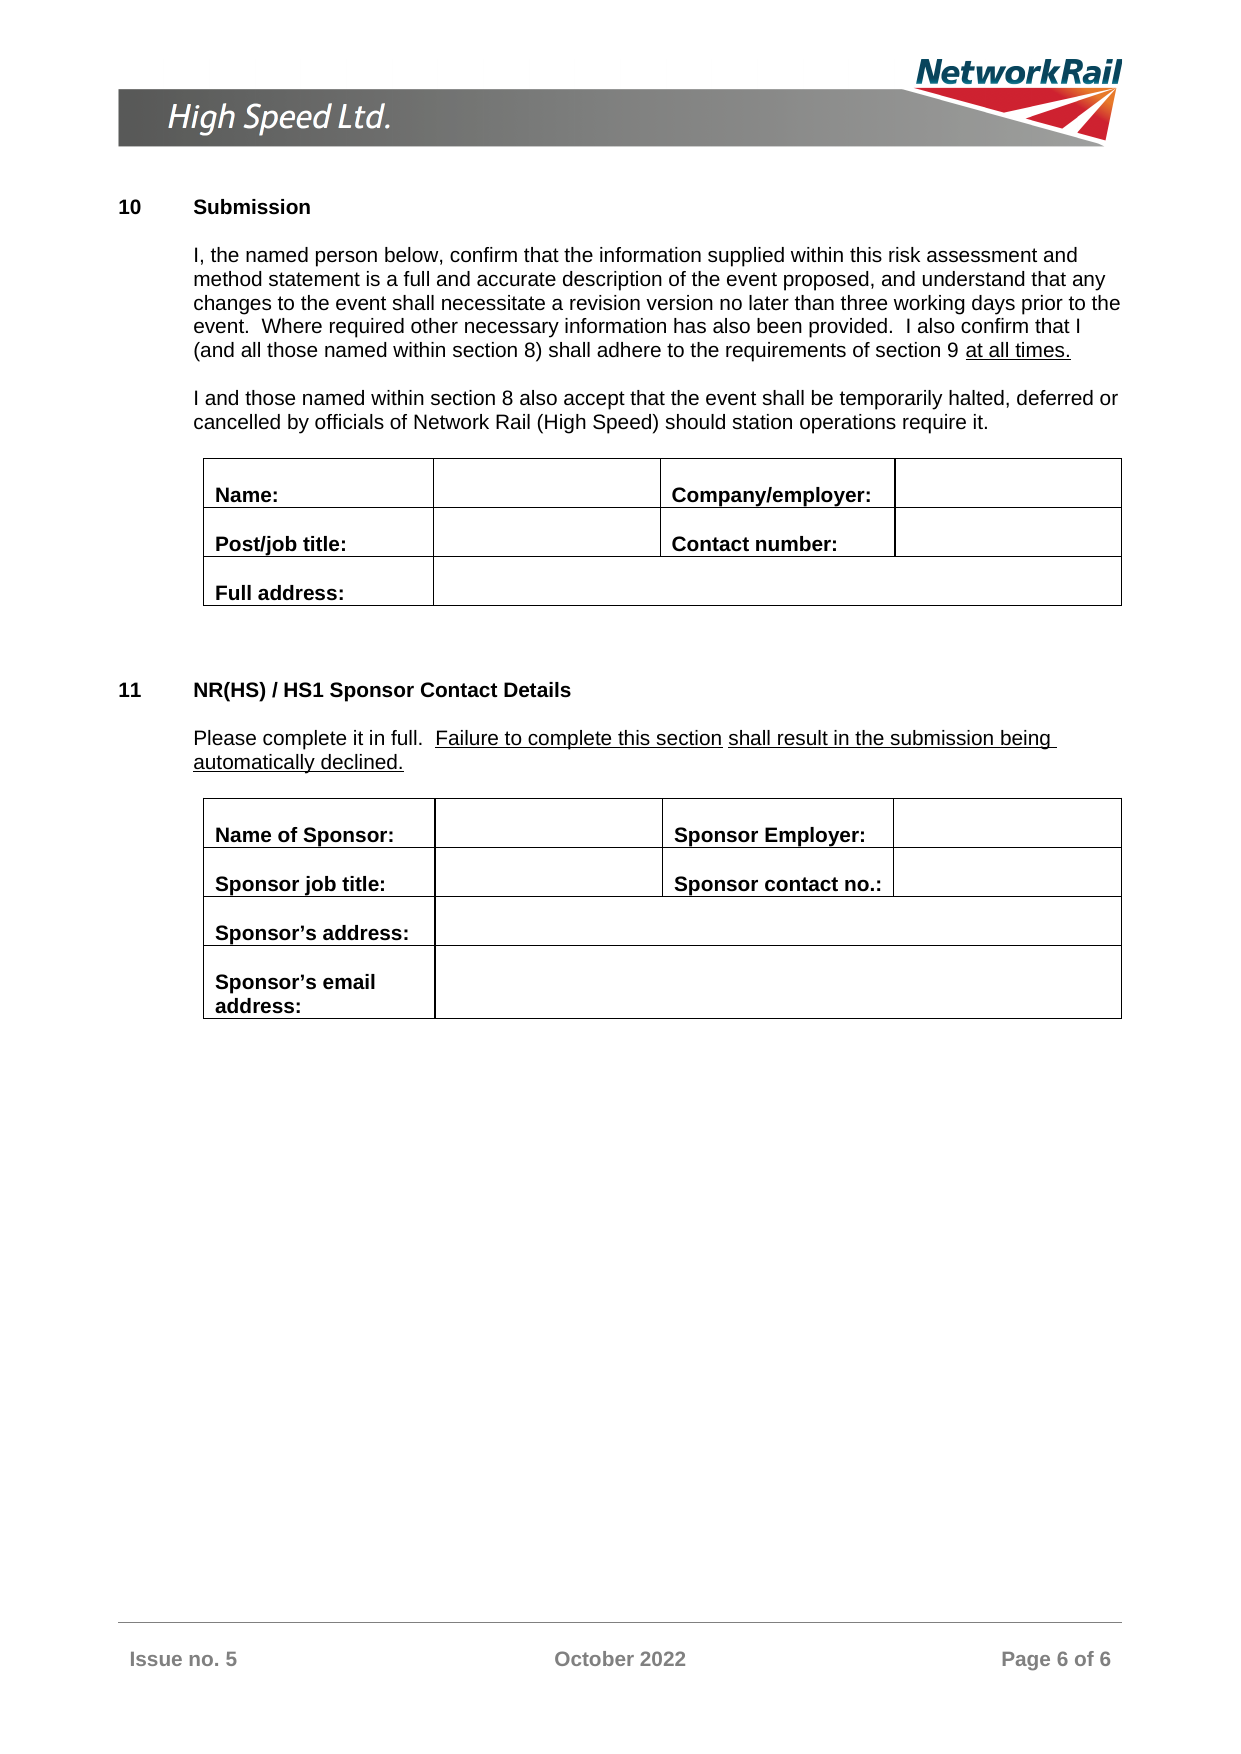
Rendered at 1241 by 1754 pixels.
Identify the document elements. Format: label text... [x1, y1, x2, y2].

table_header [436, 799, 662, 847]
table_cell Sponsor contact no.: [663, 848, 893, 896]
table_cell Sponsor’s email address: [204, 946, 434, 1017]
table_cell Full address: [204, 557, 433, 605]
table_cell [434, 508, 660, 556]
table_cell Sponsor’s address: [204, 897, 434, 944]
table_header Name: [204, 459, 433, 507]
table_cell [436, 946, 1121, 1017]
table_header Sponsor Employer: [663, 799, 893, 847]
picture [118, 59, 1123, 147]
table_header Name of Sponsor: [204, 799, 434, 847]
text I and those named within section 8 also accept that the event shall be temporarily halted, deferred or cancelled by officials of Network Rail (High Speed) should station operations require it. [193, 386, 1122, 434]
table_cell Contact number: [661, 508, 894, 556]
table_cell [894, 848, 1121, 896]
table_cell Post/job title: [204, 508, 433, 556]
table_header Company/employer: [661, 459, 894, 507]
table_cell [896, 508, 1121, 556]
table_cell [434, 557, 1121, 605]
text I, the named person below, confirm that the information supplied within this risk assessment and method statement is a full and accurate description of the event proposed, and understand that any changes to the event shall necessitate a revision version no later than three working days prior to the event. Where required other necessary information has also been provided. I also confirm that I (and all those named within section 8) shall adhere to the requirements of section 9 at all times. [193, 242, 1122, 362]
table_header [894, 799, 1121, 847]
text Please complete it in full. Failure to complete this section shall result in the submission being automatically declined. [193, 726, 1122, 774]
table_header [434, 459, 660, 507]
table_cell [436, 897, 1121, 944]
text 10 Submission [118, 194, 1122, 218]
table_cell [436, 848, 662, 896]
table_header [896, 459, 1121, 507]
table_cell Sponsor job title: [204, 848, 434, 896]
text 11 NR(HS) / HS1 Sponsor Contact Details [118, 678, 1122, 702]
